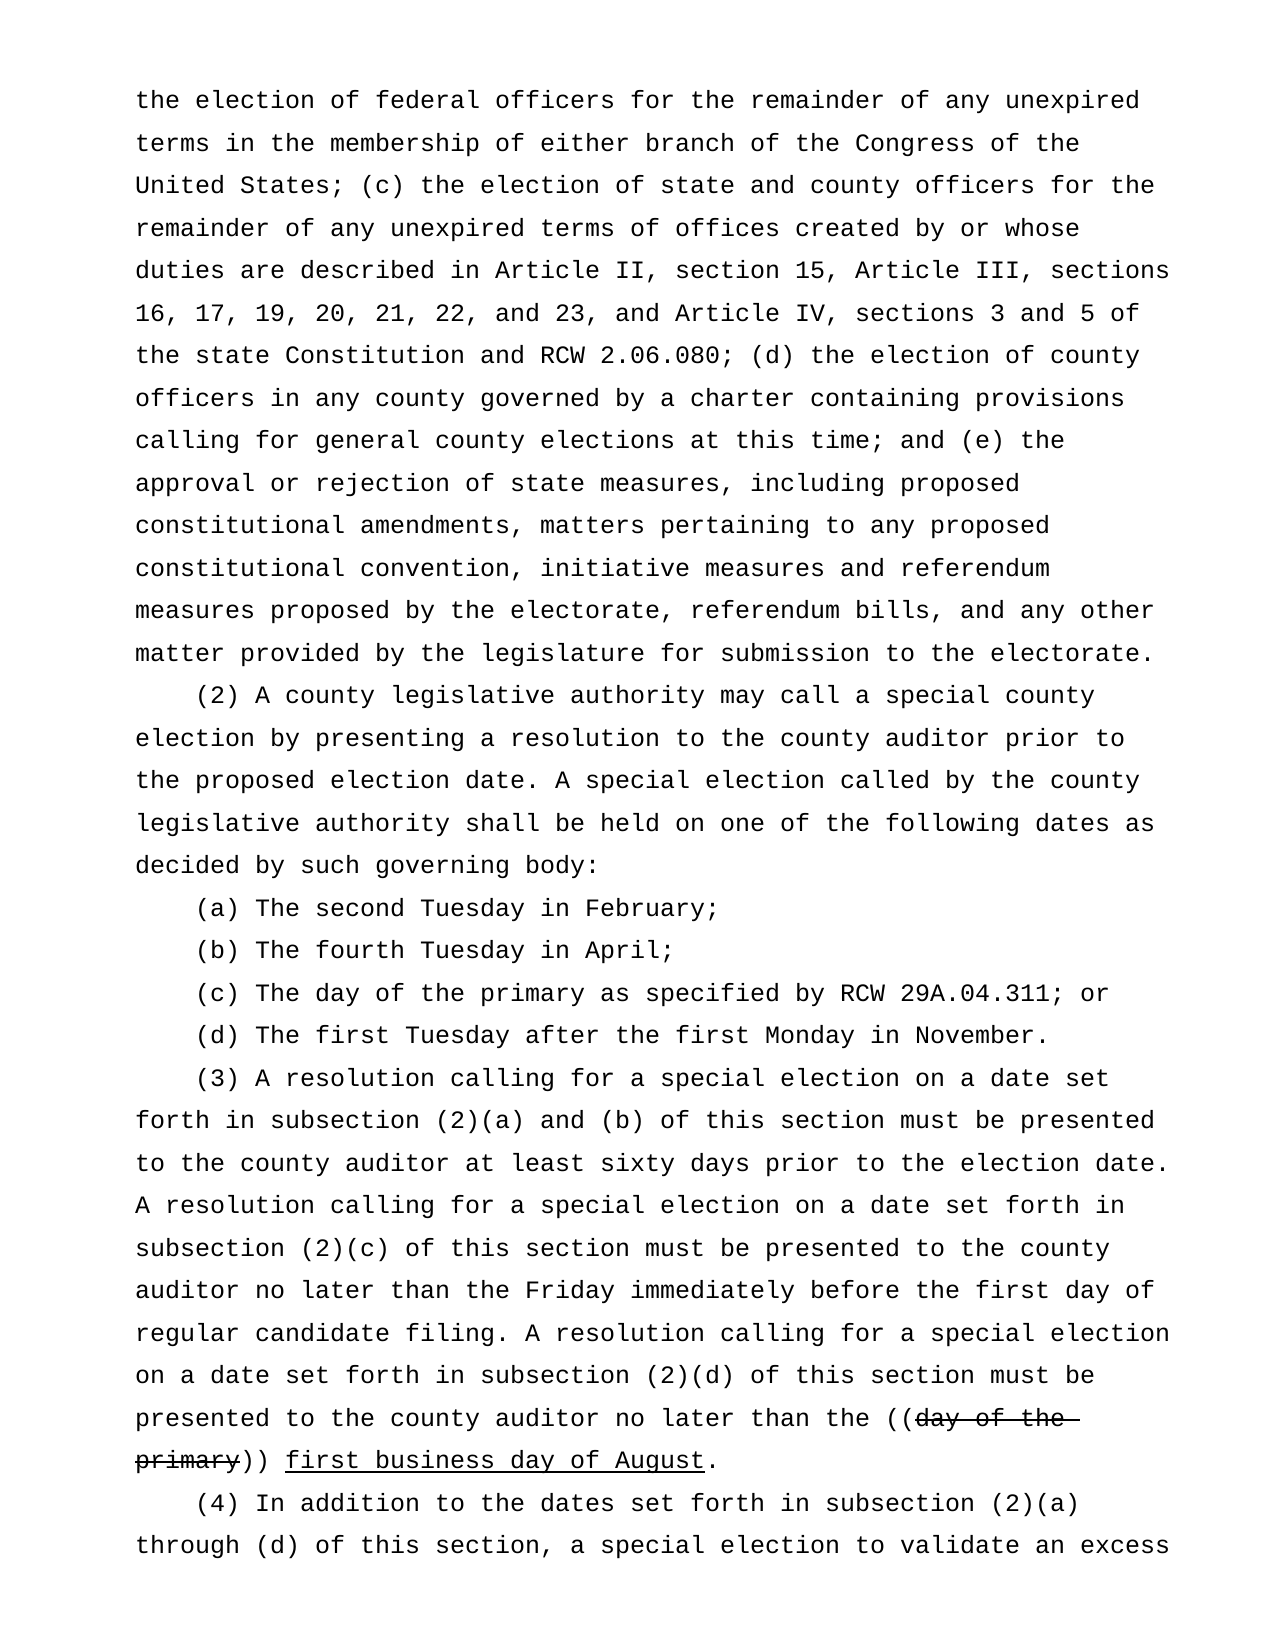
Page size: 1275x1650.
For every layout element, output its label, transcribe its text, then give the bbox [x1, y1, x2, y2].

text (c) The day of the primary as specified by RCW 29A.04.311; or [135, 967, 1170, 1010]
text (2) A county legislative authority may call a special county election by presenting a resolution to the county auditor prior to the proposed election date. A special election called by the county legislative authority shall be held on one of the following dates as decided by such governing body: [135, 670, 1170, 882]
text (3) A resolution calling for a special election on a date set forth in subsection (2)(a) and (b) of this section must be presented to the county auditor at least sixty days prior to the election date. A resolution calling for a special election on a date set forth in subsection (2)(c) of this section must be presented to the county auditor no later than the Friday immediately before the first day of regular candidate filing. A resolution calling for a special election on a date set forth in subsection (2)(d) of this section must be presented to the county auditor no later than the ((day of the primary)) first business day of August. [135, 1052, 1170, 1477]
text (a) The second Tuesday in February; [135, 882, 1170, 925]
text (b) The fourth Tuesday in April; [135, 925, 1170, 967]
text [135, 75, 1170, 670]
text (d) The first Tuesday after the first Monday in November. [135, 1010, 1170, 1052]
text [135, 1477, 1170, 1562]
